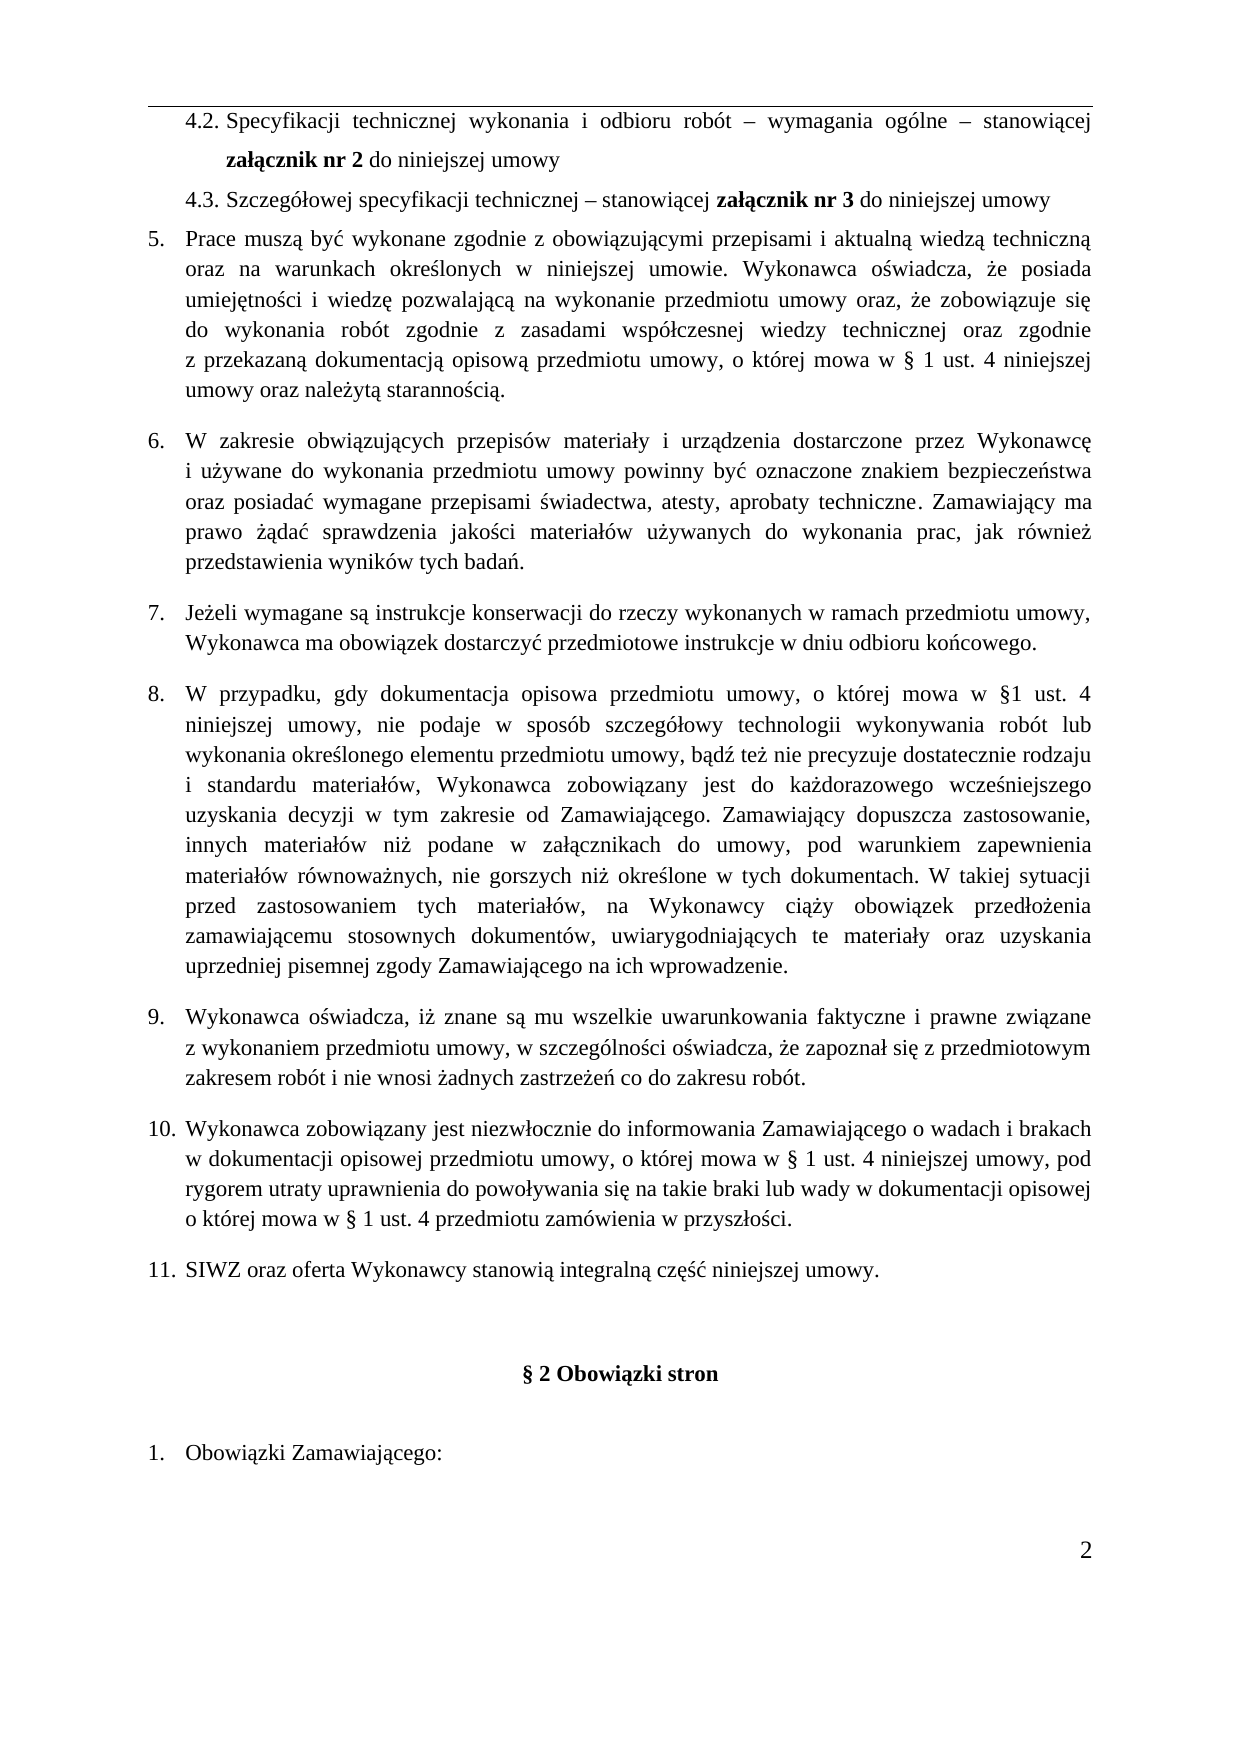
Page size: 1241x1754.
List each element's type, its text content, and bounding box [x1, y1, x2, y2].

list W zakresie obwiązujących przepisów materiały i urządzenia dostarczone przez Wykonawcę i używane do wykonania przedmiotu umowy powinny być oznaczone znakiem bezpieczeństwa oraz posiadać wymagane przepisami świadectwa, atesty, aprobaty techniczne. Zamawiający ma prawo żądać sprawdzenia jakości materiałów używanych do wykonania prac, jak również przedstawienia wyników tych badań. [148, 427, 1093, 574]
list Szczegółowej specyfikacji technicznej – stanowiącej załącznik nr 3 do niniejszej umowy [185, 186, 1093, 212]
list Specyfikacji technicznej wykonania i odbioru robót – wymagania ogólne – stanowiącej załącznik nr 2 do niniejszej umowy [185, 107, 1093, 173]
list SIWZ oraz oferta Wykonawcy stanowią integralną część niniejszej umowy. [148, 1257, 1093, 1283]
list Prace muszą być wykonane zgodnie z obowiązującymi przepisami i aktualną wiedzą techniczną oraz na warunkach określonych w niniejszej umowie. Wykonawca oświadcza, że posiada umiejętności i wiedzę pozwalającą na wykonanie przedmiotu umowy oraz, że zobowiązuje się do wykonania robót zgodnie z zasadami współczesnej wiedzy technicznej oraz zgodnie z przekazaną dokumentacją opisową przedmiotu umowy, o której mowa w § 1 ust. 4 niniejszej umowy oraz należytą starannością. [148, 225, 1093, 403]
list Obowiązki Zamawiającego: [148, 1439, 1093, 1466]
list W przypadku, gdy dokumentacja opisowa przedmiotu umowy, o której mowa w §1 ust. 4 niniejszej umowy, nie podaje w sposób szczegółowy technologii wykonywania robót lub wykonania określonego elementu przedmiotu umowy, bądź też nie precyzuje dostatecznie rodzaju i standardu materiałów, Wykonawca zobowiązany jest do każdorazowego wcześniejszego uzyskania decyzji w tym zakresie od Zamawiającego. Zamawiający dopuszcza zastosowanie, innych materiałów niż podane w załącznikach do umowy, pod warunkiem zapewnienia materiałów równoważnych, nie gorszych niż określone w tych dokumentach. W takiej sytuacji przed zastosowaniem tych materiałów, na Wykonawcy ciąży obowiązek przedłożenia zamawiającemu stosownych dokumentów, uwiarygodniających te materiały oraz uzyskania uprzedniej pisemnej zgody Zamawiającego na ich wprowadzenie. [148, 681, 1093, 979]
list Wykonawca zobowiązany jest niezwłocznie do informowania Zamawiającego o wadach i brakach w dokumentacji opisowej przedmiotu umowy, o której mowa w § 1 ust. 4 niniejszej umowy, pod rygorem utraty uprawnienia do powoływania się na takie braki lub wady w dokumentacji opisowej o której mowa w § 1 ust. 4 przedmiotu zamówienia w przyszłości. [148, 1115, 1093, 1232]
text § 2 Obowiązki stron [148, 1360, 1093, 1387]
list Wykonawca oświadcza, iż znane są mu wszelkie uwarunkowania faktyczne i prawne związane z wykonaniem przedmiotu umowy, w szczególności oświadcza, że zapoznał się z przedmiotowym zakresem robót i nie wnosi żadnych zastrzeżeń co do zakresu robót. [148, 1003, 1093, 1090]
list Jeżeli wymagane są instrukcje konserwacji do rzeczy wykonanych w ramach przedmiotu umowy, Wykonawca ma obowiązek dostarczyć przedmiotowe instrukcje w dniu odbioru końcowego. [148, 599, 1093, 656]
